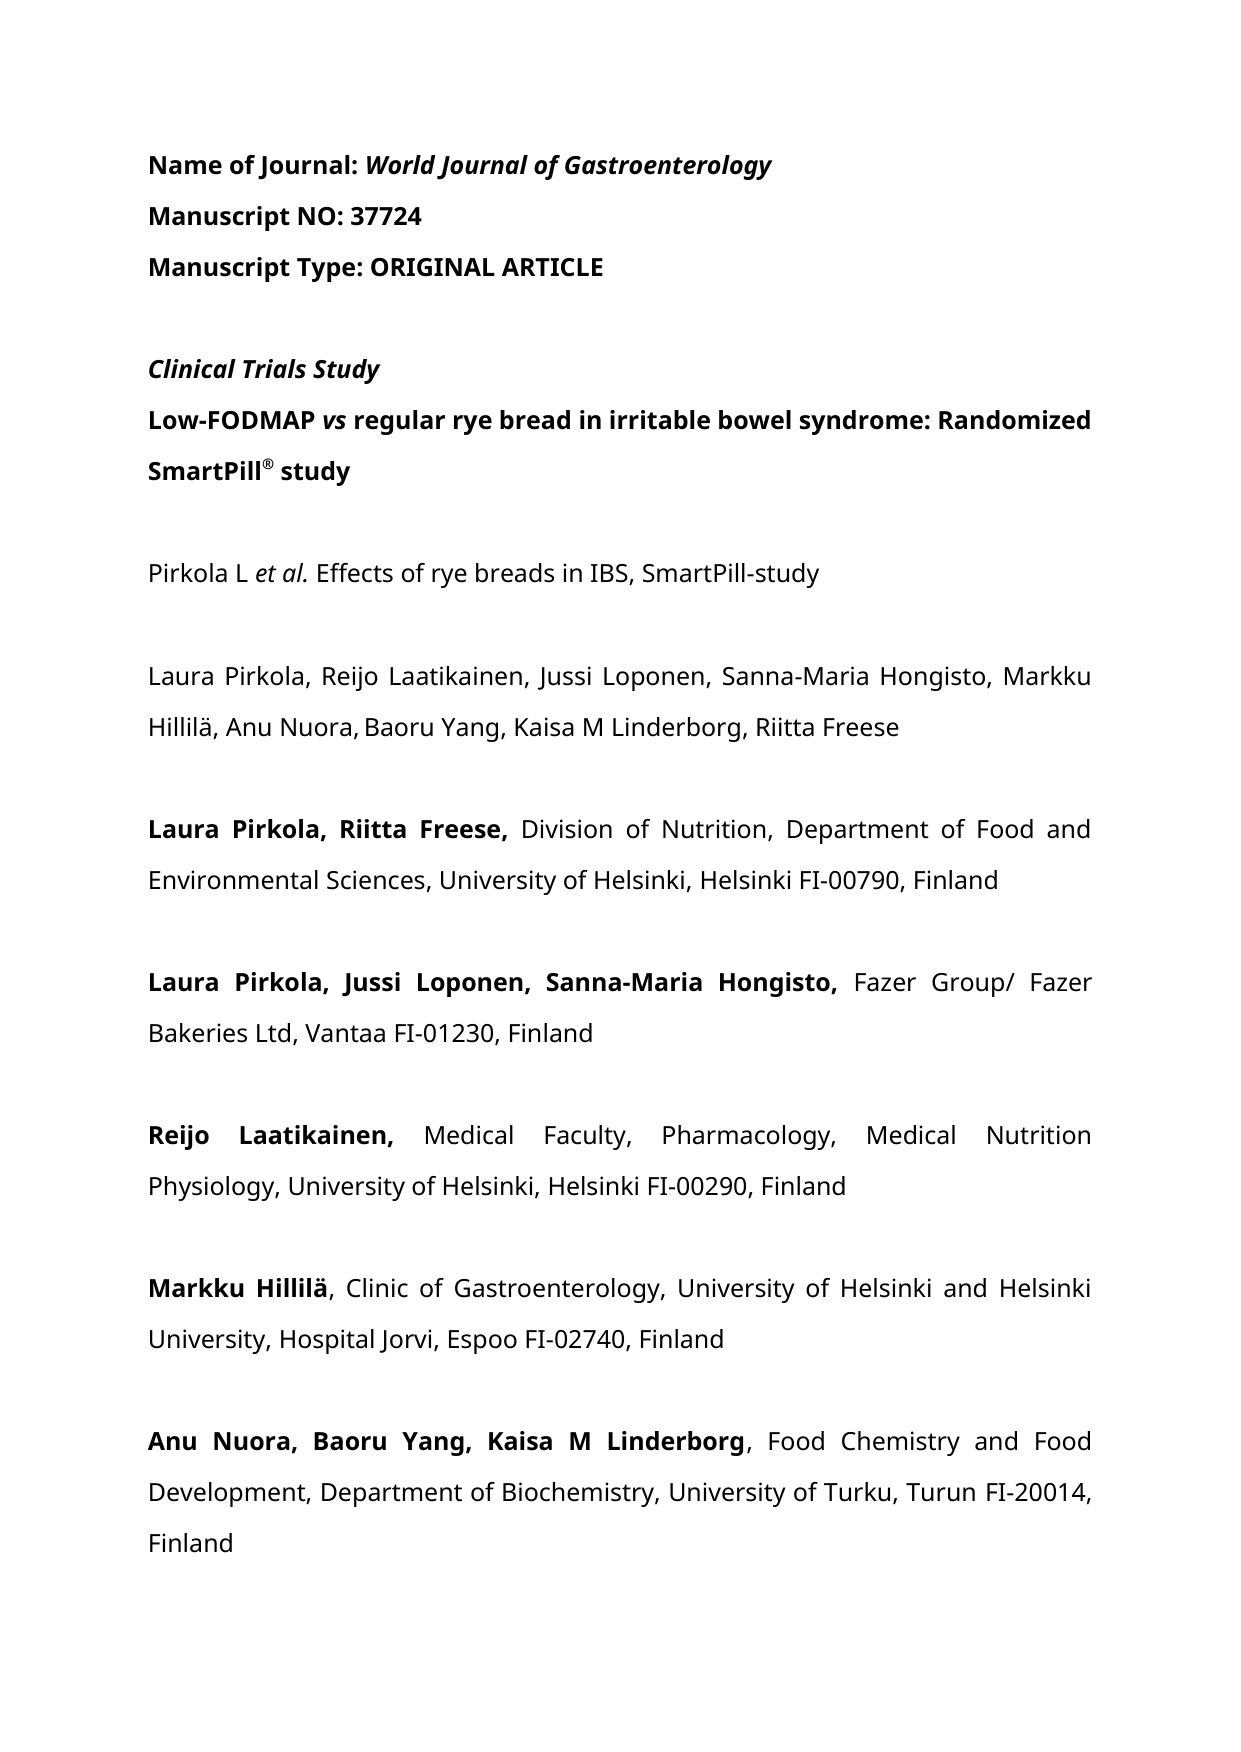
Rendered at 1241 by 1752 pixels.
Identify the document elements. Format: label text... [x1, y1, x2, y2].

text Manuscript Type: ORIGINAL ARTICLE [356, 250, 1092, 284]
text Anu Nuora, Baoru Yang, Kaisa M Linderborg, Food Chemistry and Food Development, Department of Biochemistry, University of Turku, Turun FI-20014, Finland [148, 1424, 1092, 1560]
text Laura Pirkola, Riitta Freese, Division of Nutrition, Department of Food and Environmental Sciences, University of Helsinki, Helsinki FI-00790, Finland [148, 811, 1092, 896]
text Reijo Laatikainen, Medical Faculty, Pharmacology, Medical Nutrition Physiology, University of Helsinki, Helsinki FI-00290, Finland [148, 1117, 1092, 1203]
text Manuscript NO: 37724 [148, 199, 1092, 233]
text Laura Pirkola, Jussi Loponen, Sanna-Maria Hongisto, Fazer Group/ Fazer Bakeries Ltd, Vantaa FI-01230, Finland [148, 964, 1092, 1049]
text Clinical Trials Study [148, 352, 1092, 386]
text Laura Pirkola, Reijo Laatikainen, Jussi Loponen, Sanna-Maria Hongisto, Markku Hillilä, Anu Nuora, Baoru Yang, Kaisa M Linderborg, Riitta Freese [148, 658, 1092, 743]
text Low-FODMAP vs regular rye bread in irritable bowel syndrome: Randomized SmartPill® study [148, 403, 1092, 488]
text Markku Hillilä, Clinic of Gastroenterology, University of Helsinki and Helsinki University, Hospital Jorvi, Espoo FI-02740, Finland [148, 1271, 1092, 1356]
text Pirkola L et al. Effects of rye breads in IBS, SmartPill-study [148, 556, 1092, 590]
text Name of Journal: World Journal of Gastroenterology [148, 148, 1092, 182]
